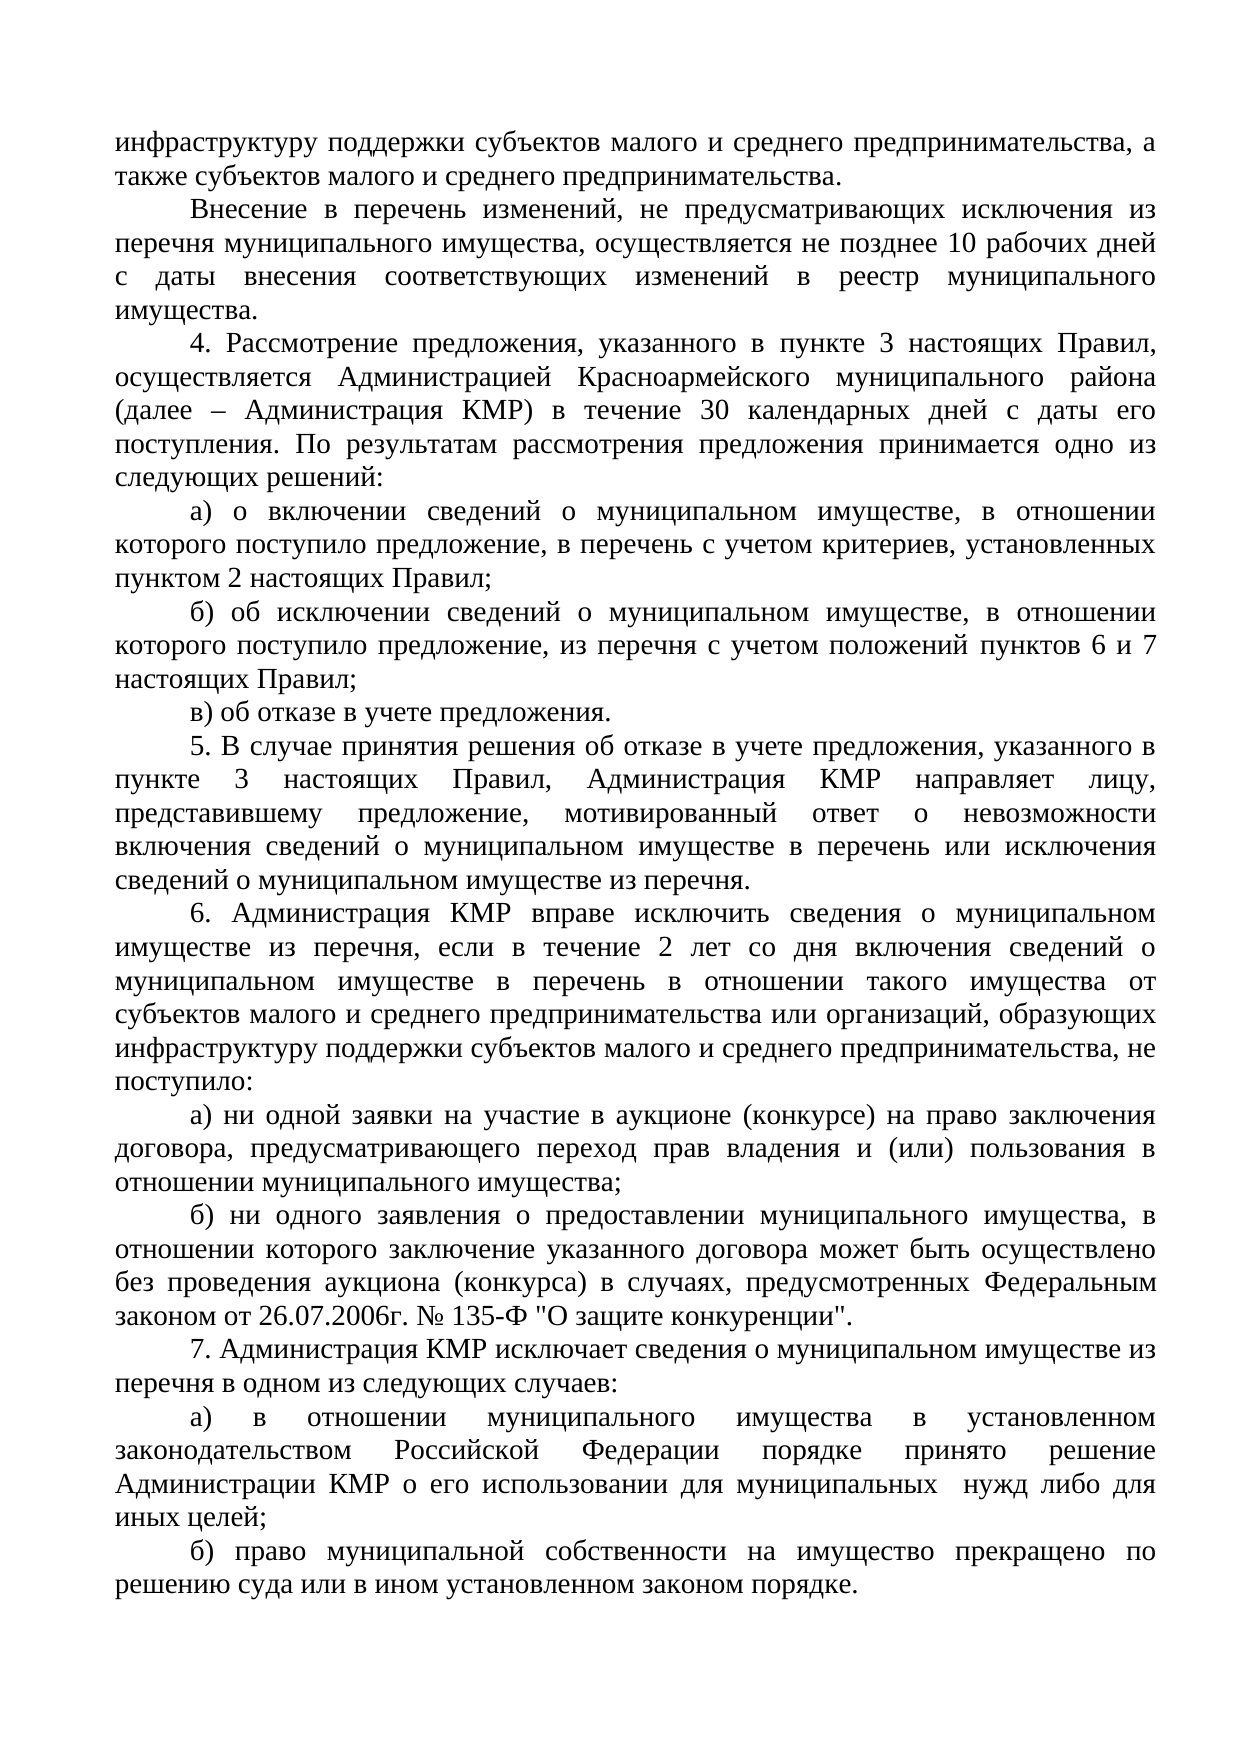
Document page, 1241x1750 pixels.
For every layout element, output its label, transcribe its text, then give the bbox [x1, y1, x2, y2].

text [114, 124, 1157, 191]
text в) об отказе в учете предложения. [114, 694, 1157, 728]
text 5. В случае принятия решения об отказе в учете предложения, указанного в пункте 3 настоящих Правил, Администрация КМР направляет лицу, представившему предложение, мотивированный ответ о невозможности включения сведений о муниципальном имуществе в перечень или исключения сведений о муниципальном имуществе из перечня. [114, 728, 1157, 896]
text 4. Рассмотрение предложения, указанного в пункте 3 настоящих Правил, осуществляется Администрацией Красноармейского муниципального района (далее – Администрация КМР) в течение 30 календарных дней с даты его поступления. По результатам рассмотрения предложения принимается одно из следующих решений: [114, 325, 1157, 493]
text Внесение в перечень изменений, не предусматривающих исключения из перечня муниципального имущества, осуществляется не позднее 10 рабочих дней с даты внесения соответствующих изменений в реестр муниципального имущества. [114, 191, 1157, 325]
text а) в отношении муниципального имущества в установленном законодательством Российской Федерации порядке принято решение Администрации КМР о его использовании для муниципальных нужд либо для иных целей; [114, 1399, 1157, 1533]
text б) право муниципальной собственности на имущество прекращено по решению суда или в ином установленном законом порядке. [114, 1533, 1157, 1600]
text б) об исключении сведений о муниципальном имуществе, в отношении которого поступило предложение, из перечня с учетом положений пунктов 6 и 7 настоящих Правил; [114, 594, 1157, 694]
text б) ни одного заявления о предоставлении муниципального имущества, в отношении которого заключение указанного договора может быть осуществлено без проведения аукциона (конкурса) в случаях, предусмотренных Федеральным законом от 26.07.2006г. № 135-Ф "О защите конкуренции". [114, 1197, 1157, 1332]
text а) о включении сведений о муниципальном имуществе, в отношении которого поступило предложение, в перечень с учетом критериев, установленных пунктом 2 настоящих Правил; [114, 493, 1157, 594]
text а) ни одной заявки на участие в аукционе (конкурсе) на право заключения договора, предусматривающего переход прав владения и (или) пользования в отношении муниципального имущества; [114, 1097, 1157, 1197]
text 6. Администрация КМР вправе исключить сведения о муниципальном имуществе из перечня, если в течение 2 лет со дня включения сведений о муниципальном имуществе в перечень в отношении такого имущества от субъектов малого и среднего предпринимательства или организаций, образующих инфраструктуру поддержки субъектов малого и среднего предпринимательства, не поступило: [114, 896, 1157, 1097]
text 7. Администрация КМР исключает сведения о муниципальном имуществе из перечня в одном из следующих случаев: [114, 1332, 1157, 1399]
